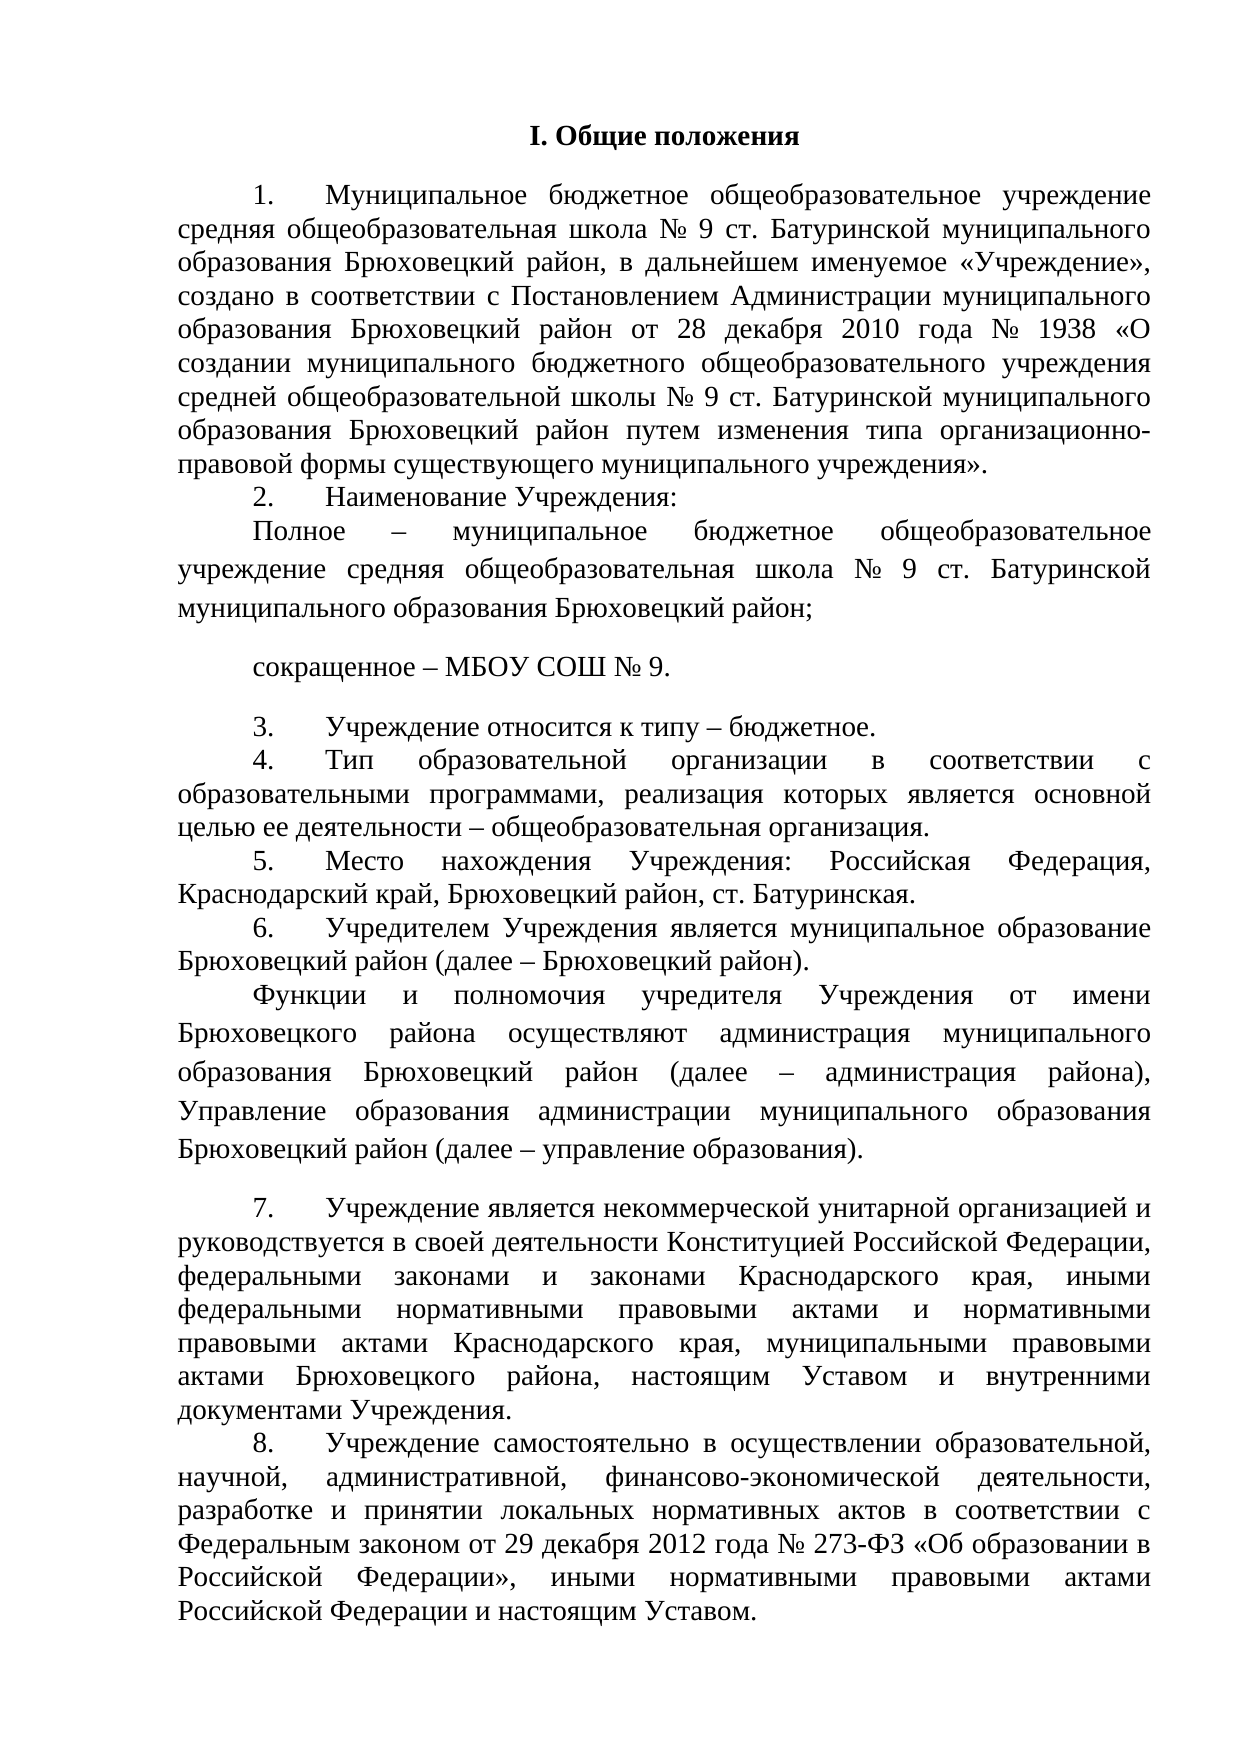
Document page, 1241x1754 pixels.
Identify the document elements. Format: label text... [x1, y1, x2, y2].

list Учреждение самостоятельно в осуществлении образовательной, научной, административной, финансово-экономической деятельности, разработке и принятии локальных нормативных актов в соответствии с Федеральным законом от 29 декабря 2012 года № 273-ФЗ «Об образовании в Российской Федерации», иными нормативными правовыми актами Российской Федерации и настоящим Уставом. [177, 1425, 1152, 1627]
list Учредителем Учреждения является муниципальное образование Брюховецкий район (далее – Брюховецкий район). [177, 910, 1152, 977]
list Учреждение относится к типу – бюджетное. [177, 709, 1152, 742]
list Учреждение является некоммерческой унитарной организацией и руководствуется в своей деятельности Конституцией Российской Федерации, федеральными законами и законами Краснодарского края, иными федеральными нормативными правовыми актами и нормативными правовыми актами Краснодарского края, муниципальными правовыми актами Брюховецкого района, настоящим Уставом и внутренними документами Учреждения. [177, 1191, 1152, 1425]
text I. Общие положения [177, 118, 1152, 152]
text Функции и полномочия учредителя Учреждения от имени Брюховецкого района осуществляют муниципального образования Брюховецкий район (далее – района), Управление образования администрации муниципального образования Брюховецкий район (далее – управление образования). [177, 977, 1152, 1165]
list Наименование Учреждения: [177, 479, 1152, 513]
text Полное – муниципальное бюджетное общеобразовательное учреждение средняя общеобразовательная школа № 9 ст. Батуринской муниципального образования Брюховецкий район; [177, 513, 1152, 623]
text сокращенное – МБОУ . [177, 649, 1152, 683]
list Тип образовательной организации в соответствии с образовательными программами, реализация которых является основной целью ее деятельности – общеобразовательная организация. [177, 742, 1152, 843]
list Муниципальное бюджетное общеобразовательное учреждение средняя общеобразовательная школа № 9 ст. Батуринской муниципального образования Брюховецкий район, в дальнейшем именуемое «Учреждение», создано в соответствии с Постановлением Администрации муниципального образования Брюховецкий район от 28 декабря 2010 года № 1938 «О создании муниципального бюджетного общеобразовательного учреждения средней общеобразовательной школы № 9 ст. Батуринской муниципального образования Брюховецкий район путем изменения типа организационно-правовой формы существующего муниципального учреждения». [177, 177, 1152, 479]
list Место нахождения Учреждения: Российская Федерация, Краснодарский край, Брюховецкий район, ст. Батуринская. [177, 843, 1152, 910]
